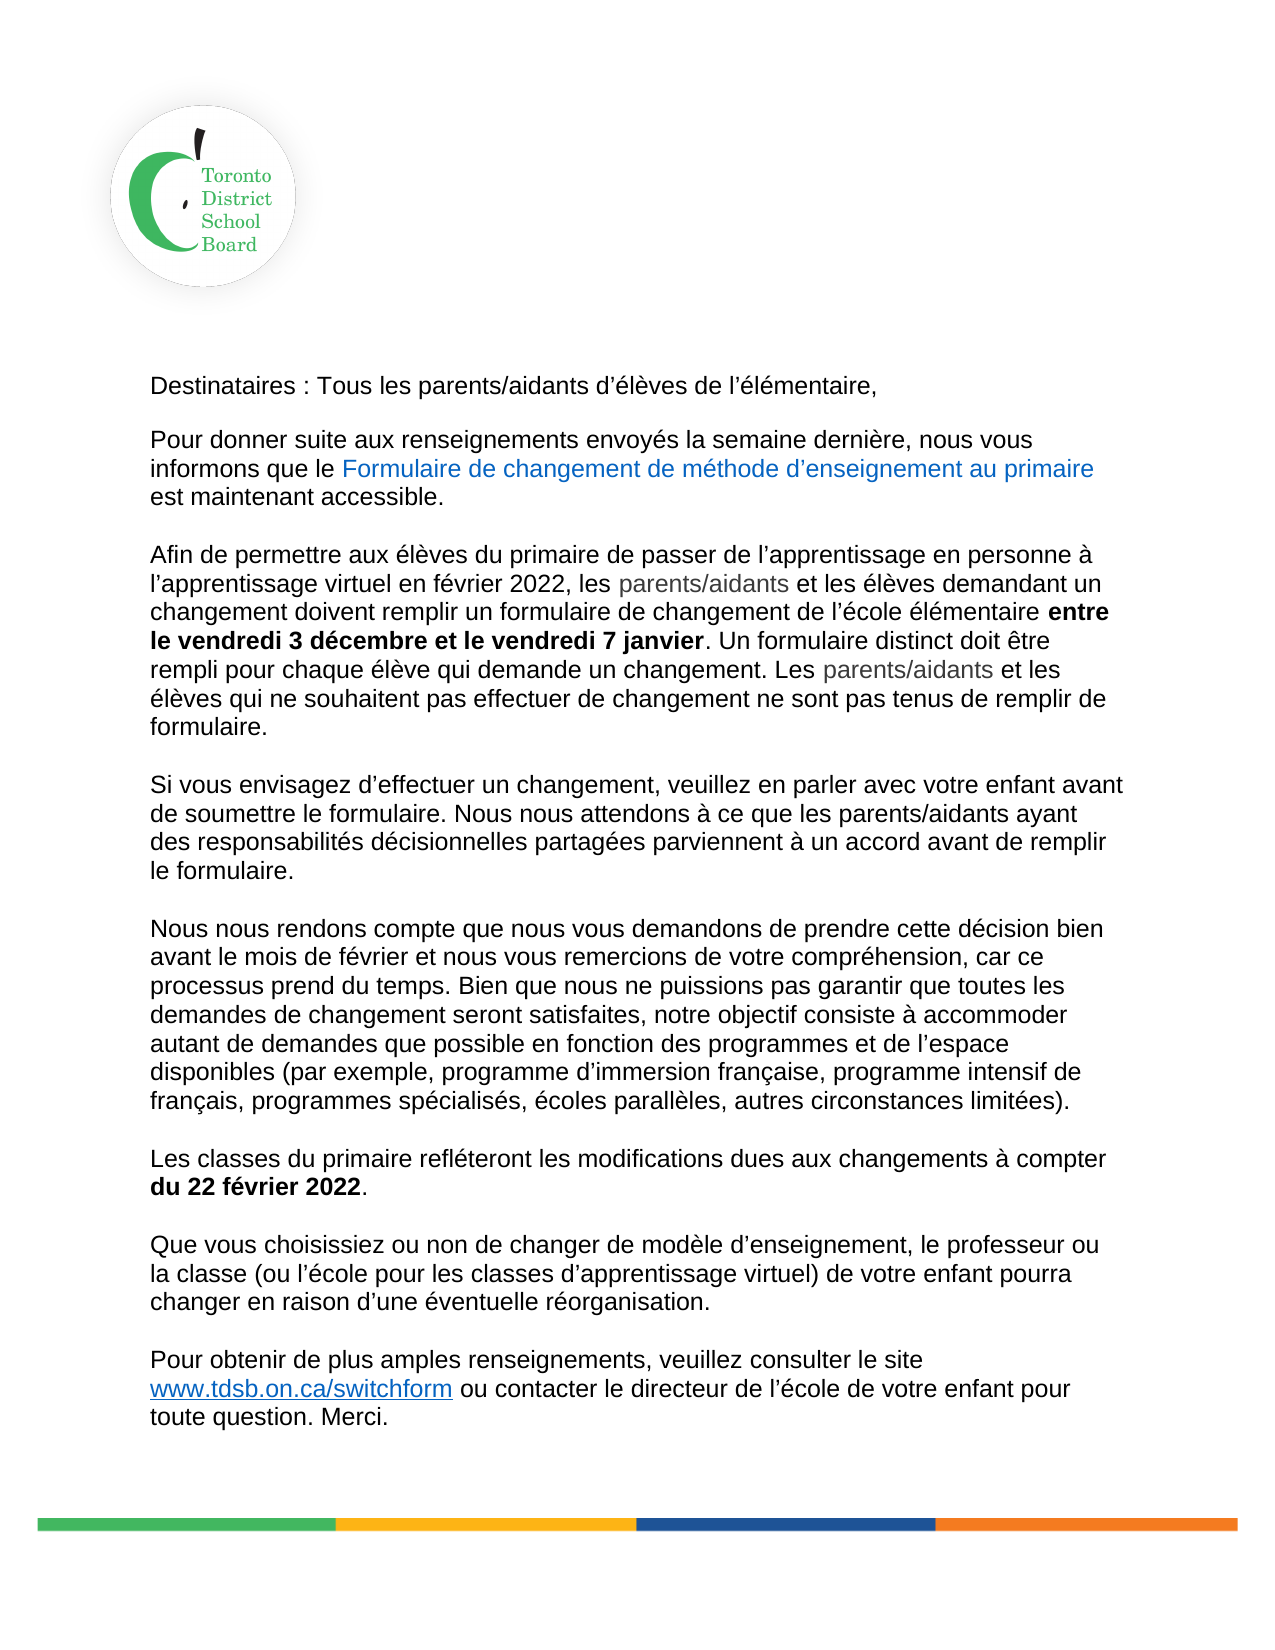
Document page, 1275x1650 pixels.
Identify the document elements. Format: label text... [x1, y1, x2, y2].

text Destinataires : Tous les parents/aidants d’élèves de l’élémentaire, [150, 371, 1125, 400]
text Que vous choisissiez ou non de changer de modèle d’enseignement, le professeur ou la classe (ou l’école pour les classes d’apprentissage virtuel) de votre enfant pourra changer en raison d’une éventuelle réorganisation. [150, 1230, 1125, 1316]
text Si vous envisagez d’effectuer un changement, veuillez en parler avec votre enfant avant de soumettre le formulaire. Nous nous attendons à ce que les parents/aidants ayant des responsabilités décisionnelles partagées parviennent à un accord avant de remplir le formulaire. [150, 770, 1125, 885]
text Pour donner suite aux renseignements envoyés la semaine dernière, nous vous informons que le Formulaire de changement de méthode d’enseignement au primaire est maintenant accessible. Afin de permettre aux élèves du primaire de passer de l’apprentissage en personne à l’apprentissage virtuel en février 2022, les parents/aidants et les élèves demandant un changement doivent remplir un formulaire de changement de l’école élémentaire entre le vendredi 3 décembre et le vendredi 7 janvier. Un formulaire distinct doit être rempli pour chaque élève qui demande un changement. Les parents/aidants et les élèves qui ne souhaitent pas effectuer de changement ne sont pas tenus de remplir de formulaire. [150, 425, 1125, 741]
picture [37, 1518, 1238, 1538]
text Nous nous rendons compte que nous vous demandons de prendre cette décision bien avant le mois de février et nous vous remercions de votre compréhension, car ce processus prend du temps. Bien que nous ne puissions pas garantir que toutes les demandes de changement seront satisfaites, notre objectif consiste à accommoder autant de demandes que possible en fonction des programmes et de l’espace disponibles (par exemple, programme d’immersion française, programme intensif de français, programmes spécialisés, écoles parallèles, autres circonstances limitées). Les classes du primaire refléteront les modifications dues aux changements à compter du 22 février 2022. [150, 914, 1125, 1201]
text Pour obtenir de plus amples renseignements, veuillez consulter le site www.tdsb.on.ca/switchform ou contacter le directeur de l’école de votre enfant pour toute question. Merci. [150, 1316, 1125, 1431]
